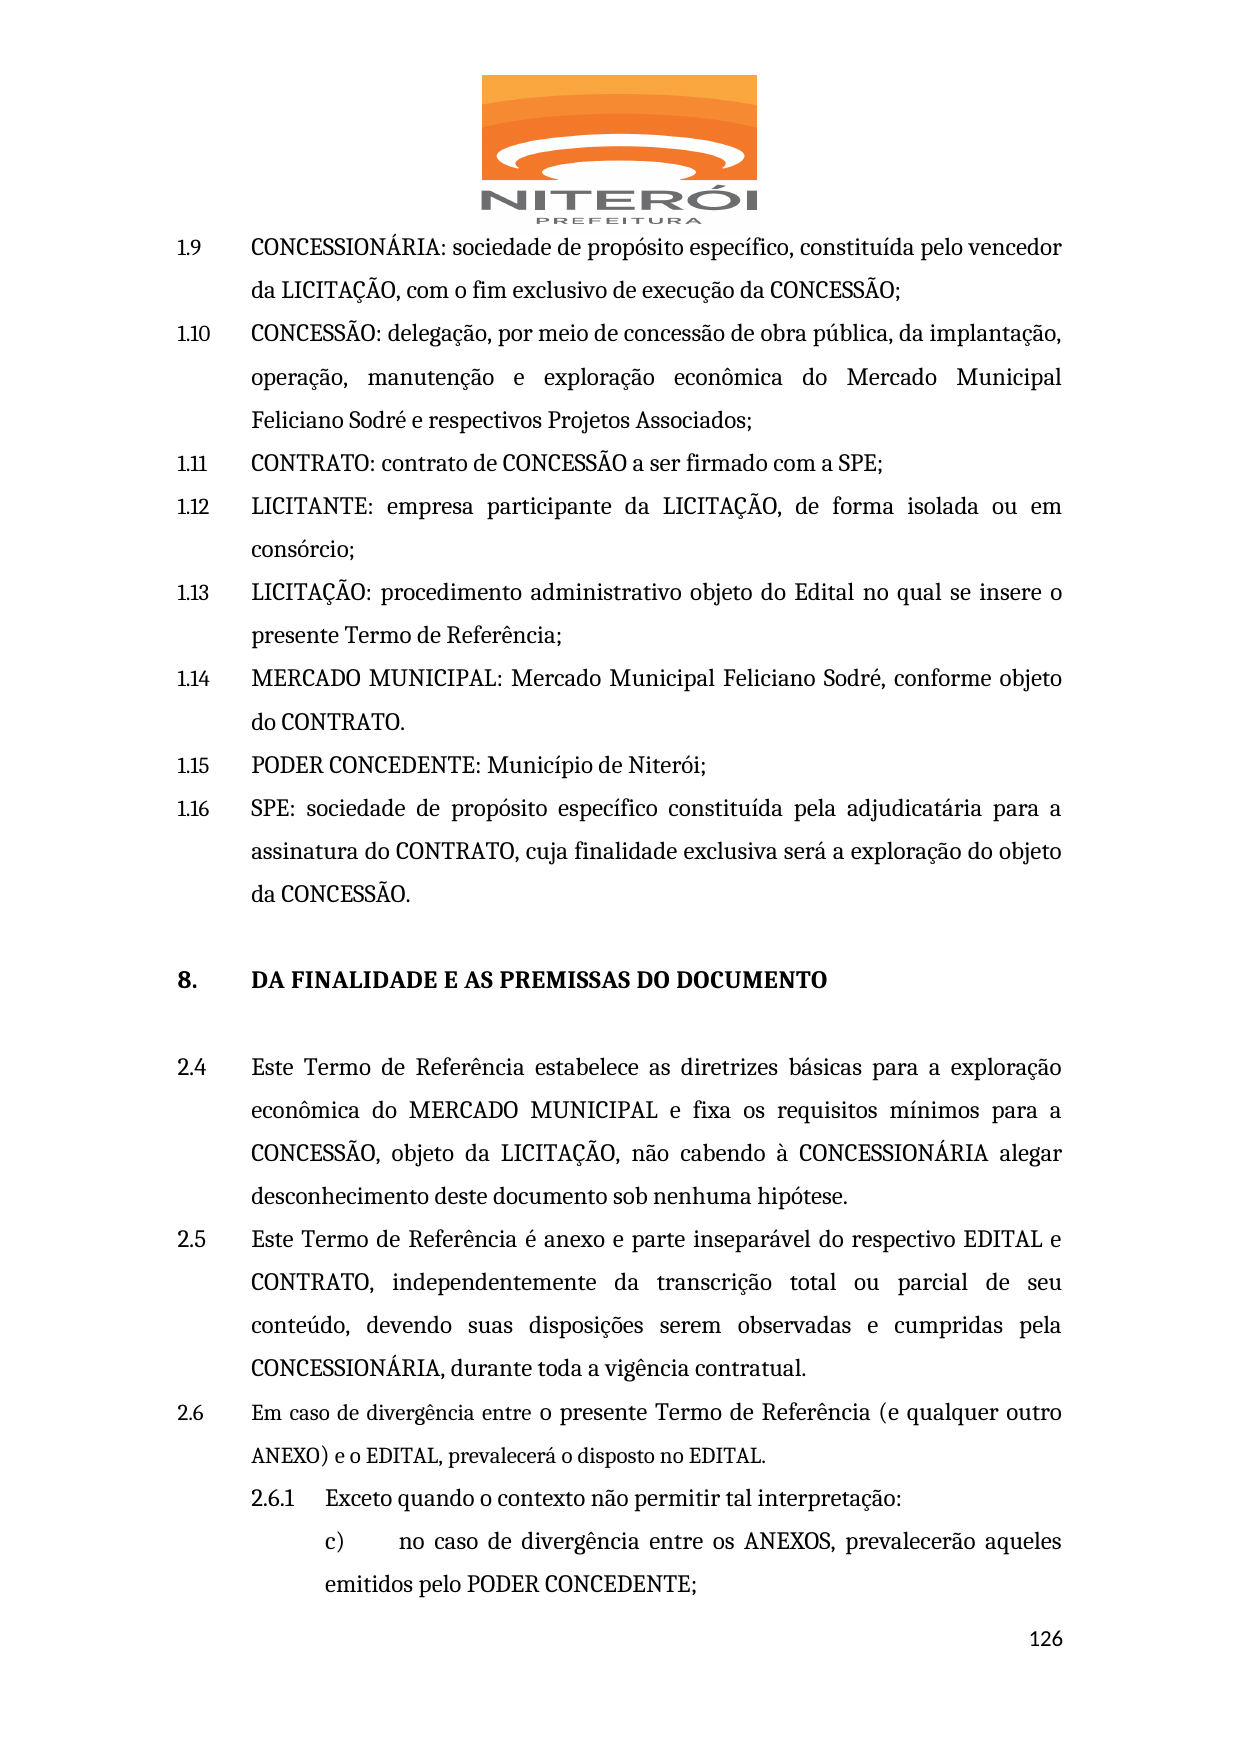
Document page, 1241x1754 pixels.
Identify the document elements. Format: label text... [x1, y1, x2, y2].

list LICITAÇÃO: procedimento administrativo objeto do Edital no qual se insere o presente Termo de Referência; [177, 578, 1063, 650]
list CONTRATO: contrato de CONCESSÃO a ser firmado com a SPE; [177, 449, 1063, 477]
list Em caso de divergência entre o presente Termo de Referência (e qualquer outro ANEXO) e o EDITAL, prevalecerá o disposto no EDITAL. [177, 1397, 1063, 1469]
list Este Termo de Referência é anexo e parte inseparável do respectivo EDITAL e CONTRATO, independentemente da transcrição total ou parcial de seu conteúdo, devendo suas disposições serem observadas e cumpridas pela CONCESSIONÁRIA, durante toda a vigência contratual. [177, 1225, 1063, 1383]
list CONCESSIONÁRIA: sociedade de propósito específico, constituída pelo vencedor da LICITAÇÃO, com o fim exclusivo de execução da CONCESSÃO; [177, 233, 1063, 305]
list PODER CONCEDENTE: Município de Niterói; [177, 751, 1063, 779]
list Exceto quando o contexto não permitir tal interpretação: [251, 1484, 1063, 1512]
list MERCADO MUNICIPAL: Mercado Municipal Feliciano Sodré, conforme objeto do CONTRATO. [177, 664, 1063, 736]
list CONCESSÃO: delegação, por meio de concessão de obra pública, da implantação, operação, manutenção e exploração econômica do Mercado Municipal Feliciano Sodré e respectivos Projetos Associados; [177, 319, 1063, 434]
list no caso de divergência entre os ANEXOS, prevalecerão aqueles emitidos pelo PODER CONCEDENTE; [325, 1527, 1063, 1599]
list LICITANTE: empresa participante da LICITAÇÃO, de forma isolada ou em consórcio; [177, 492, 1063, 564]
list Este Termo de Referência estabelece as diretrizes básicas para a exploração econômica do MERCADO MUNICIPAL e fixa os requisitos mínimos para a CONCESSÃO, objeto da LICITAÇÃO, não cabendo à CONCESSIONÁRIA alegar desconhecimento deste documento sob nenhuma hipótese. [177, 1052, 1063, 1211]
list DA FINALIDADE E AS PREMISSAS DO DOCUMENTO [177, 966, 1063, 995]
list SPE: sociedade de propósito específico constituída pela adjudicatária para a assinatura do CONTRATO, cuja finalidade exclusiva será a exploração do objeto da CONCESSÃO. [177, 794, 1063, 909]
